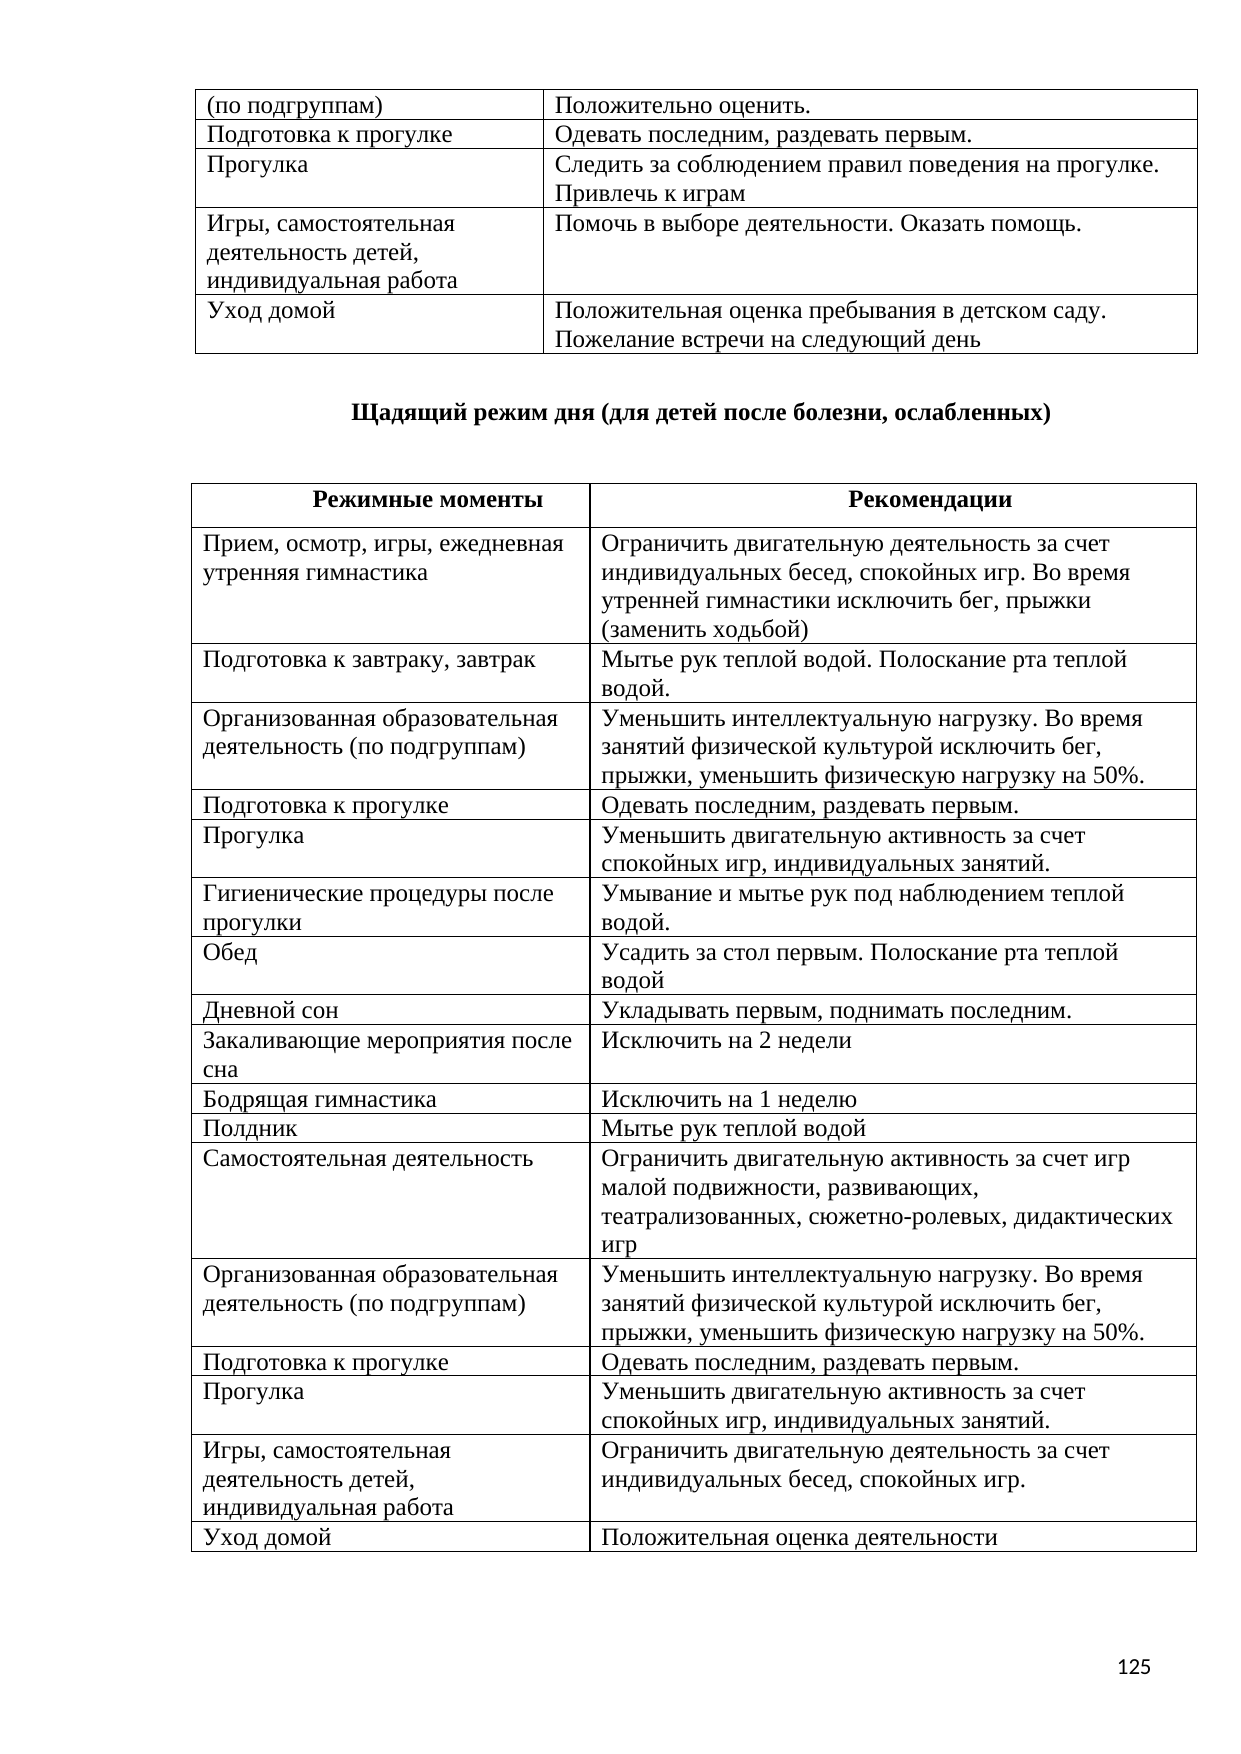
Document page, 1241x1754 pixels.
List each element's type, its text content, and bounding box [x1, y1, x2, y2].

table_cell Уменьшить двигательную активность за счет спокойных игр, индивидуальных занятий. [591, 820, 1196, 877]
table_cell Мытье рук теплой водой. Полоскание рта теплой водой. [591, 644, 1196, 702]
table_cell Игры, самостоятельная деятельность детей, индивидуальная работа [196, 208, 543, 294]
text Щадящий режим дня (для детей после болезни, ослабленных) [177, 397, 1152, 426]
table_cell Подготовка к прогулке [192, 790, 589, 819]
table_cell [544, 90, 1197, 118]
table_cell Закаливающие мероприятия после сна [192, 1025, 589, 1083]
table_header Режимные моменты [192, 484, 589, 527]
table_cell Усадить за стол первым. Полоскание рта теплой водой [591, 937, 1196, 994]
table_cell Исключить на 2 недели [591, 1025, 1196, 1083]
table_cell Уменьшить интеллектуальную нагрузку. Во время занятий физической культурой исключить бег, прыжки, уменьшить физическую нагрузку на 50%. [591, 703, 1196, 789]
table_cell Прогулка [192, 820, 589, 877]
table_cell Гигиенические процедуры после прогулки [192, 878, 589, 936]
table_cell Уменьшить двигательную активность за счет спокойных игр, индивидуальных занятий. [591, 1376, 1196, 1434]
table_cell Следить за соблюдением правил поведения на прогулке. Привлечь к играм [544, 149, 1197, 207]
table_cell Прогулка [192, 1376, 589, 1434]
table_cell Прогулка [196, 149, 543, 207]
table_cell Мытье рук теплой водой [591, 1114, 1196, 1142]
table_cell Подготовка к прогулке [192, 1347, 589, 1375]
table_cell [196, 90, 543, 118]
table_header Рекомендации [591, 484, 1196, 527]
table_cell Ограничить двигательную активность за счет игр малой подвижности, развивающих, театрализованных, сюжетно-ролевых, дидактических игр [591, 1143, 1196, 1258]
table_cell Самостоятельная деятельность [192, 1143, 589, 1258]
table_cell Бодрящая гимнастика [192, 1084, 589, 1112]
table_cell Одевать последним, раздевать первым. [544, 120, 1197, 148]
table_cell Обед [192, 937, 589, 994]
table_cell Дневной сон [192, 995, 589, 1024]
table_cell Уменьшить интеллектуальную нагрузку. Во время занятий физической культурой исключить бег, прыжки, уменьшить физическую нагрузку на 50%. [591, 1259, 1196, 1346]
table_cell Подготовка к прогулке [196, 120, 543, 148]
table_cell Организованная образовательная деятельность (по подгруппам) [192, 1259, 589, 1346]
table_cell Игры, самостоятельная деятельность детей, индивидуальная работа [192, 1435, 589, 1521]
table_cell Уход домой [192, 1522, 589, 1551]
table_cell Прием, осмотр, игры, ежедневная утренняя гимнастика [192, 528, 589, 643]
table_cell Одевать последним, раздевать первым. [591, 1347, 1196, 1375]
table_cell Положительная оценка деятельности [591, 1522, 1196, 1551]
table_cell Полдник [192, 1114, 589, 1142]
table_cell Ограничить двигательную деятельность за счет индивидуальных бесед, спокойных игр. [591, 1435, 1196, 1521]
table_cell Организованная образовательная деятельность (по подгруппам) [192, 703, 589, 789]
table_cell Ограничить двигательную деятельность за счет индивидуальных бесед, спокойных игр. Во время утренней гимнастики исключить бег, прыжки (заменить ходьбой) [591, 528, 1196, 643]
table_cell Положительная оценка пребывания в детском саду. Пожелание встречи на следующий день [544, 295, 1197, 353]
table_cell Укладывать первым, поднимать последним. [591, 995, 1196, 1024]
table_cell Помочь в выборе деятельности. Оказать помощь. [544, 208, 1197, 294]
table_cell Умывание и мытье рук под наблюдением теплой водой. [591, 878, 1196, 936]
table_cell Уход домой [196, 295, 543, 353]
table_cell Одевать последним, раздевать первым. [591, 790, 1196, 819]
table_cell Исключить на 1 неделю [591, 1084, 1196, 1112]
table_cell Подготовка к завтраку, завтрак [192, 644, 589, 702]
